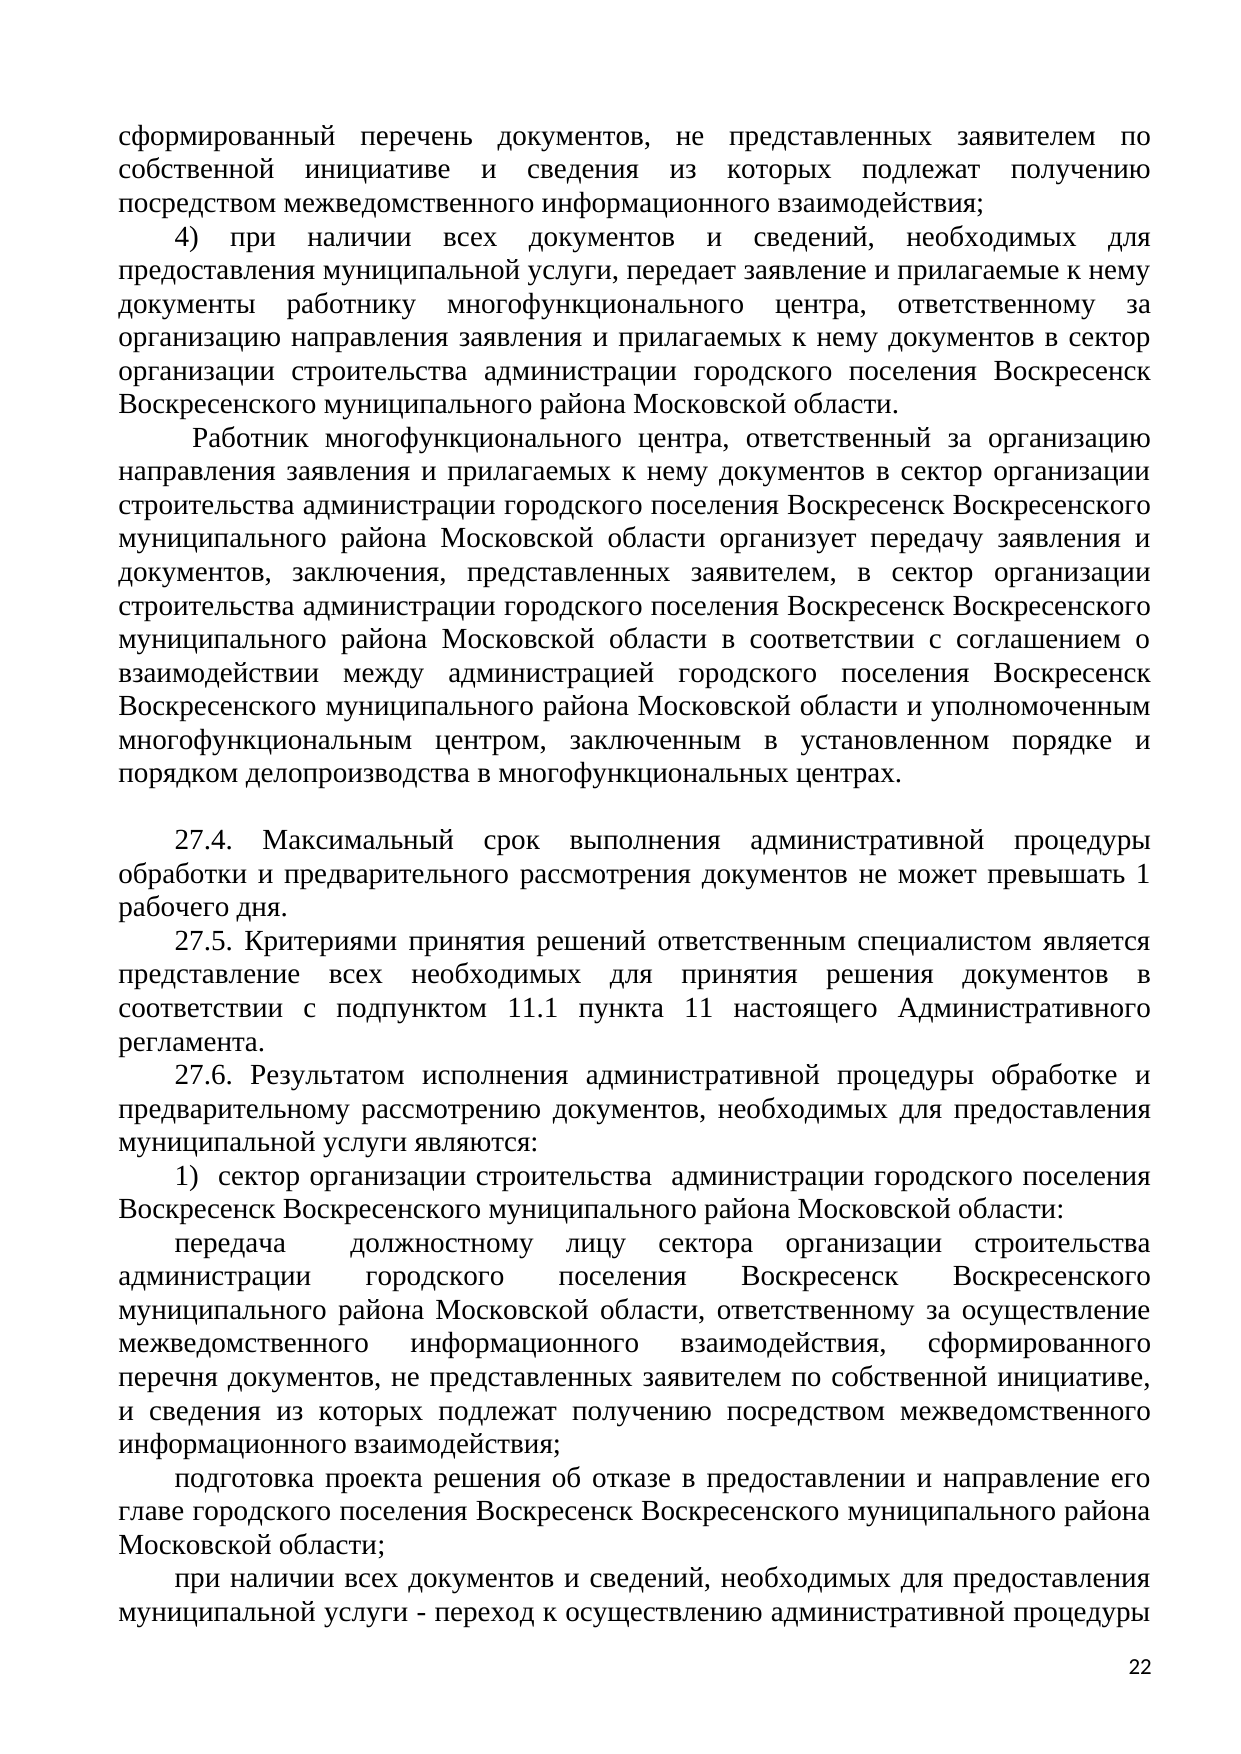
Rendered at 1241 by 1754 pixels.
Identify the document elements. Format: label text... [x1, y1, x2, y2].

text 27.6. Результатом исполнения административной процедуры обработке и предварительному рассмотрению документов, необходимых для предоставления муниципальной услуги являются: [118, 1057, 1152, 1158]
text Работник многофункционального центра, ответственный за организацию направления заявления и прилагаемых к нему документов в сектор организации строительства администрации городского поселения Воскресенск Воскресенского муниципального района Московской области организует передачу заявления и документов, заключения, представленных заявителем, в сектор организации строительства администрации городского поселения Воскресенск Воскресенского муниципального района Московской области в соответствии с соглашением о взаимодействии между администрацией городского поселения Воскресенск Воскресенского муниципального района Московской области и уполномоченным многофункциональным центром, заключенным в установленном порядке и порядком делопроизводства в многофункциональных центрах. [118, 420, 1152, 789]
text 27.4. Максимальный срок выполнения административной процедуры обработки и предварительного рассмотрения документов не может превышать 1 рабочего дня. [118, 822, 1152, 923]
text подготовка проекта решения об отказе в предоставлении и направление его главе городского поселения Воскресенск Воскресенского муниципального района Московской области; [118, 1460, 1152, 1560]
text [118, 118, 1152, 219]
text 4) при наличии всех документов и сведений, необходимых для предоставления муниципальной услуги, передает заявление и прилагаемые к нему документы работнику многофункционального центра, ответственному за организацию направления заявления и прилагаемых к нему документов в сектор организации строительства администрации городского поселения Воскресенск Воскресенского муниципального района Московской области. [118, 219, 1152, 420]
text 27.5. Критериями принятия решений ответственным специалистом является представление всех необходимых для принятия решения документов в соответствии с подпунктом 11.1 пункта 11 настоящего Административного регламента. [118, 923, 1152, 1057]
text 1) сектор организации строительства администрации городского поселения Воскресенск Воскресенского муниципального района Московской области: [118, 1158, 1152, 1225]
text передача должностному лицу сектора организации строительства администрации городского поселения Воскресенск Воскресенского муниципального района Московской области, ответственному за осуществление межведомственного информационного взаимодействия, сформированного перечня документов, не представленных заявителем по собственной инициативе, и сведения из которых подлежат получению посредством межведомственного информационного взаимодействия; [118, 1225, 1152, 1460]
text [118, 1560, 1152, 1627]
